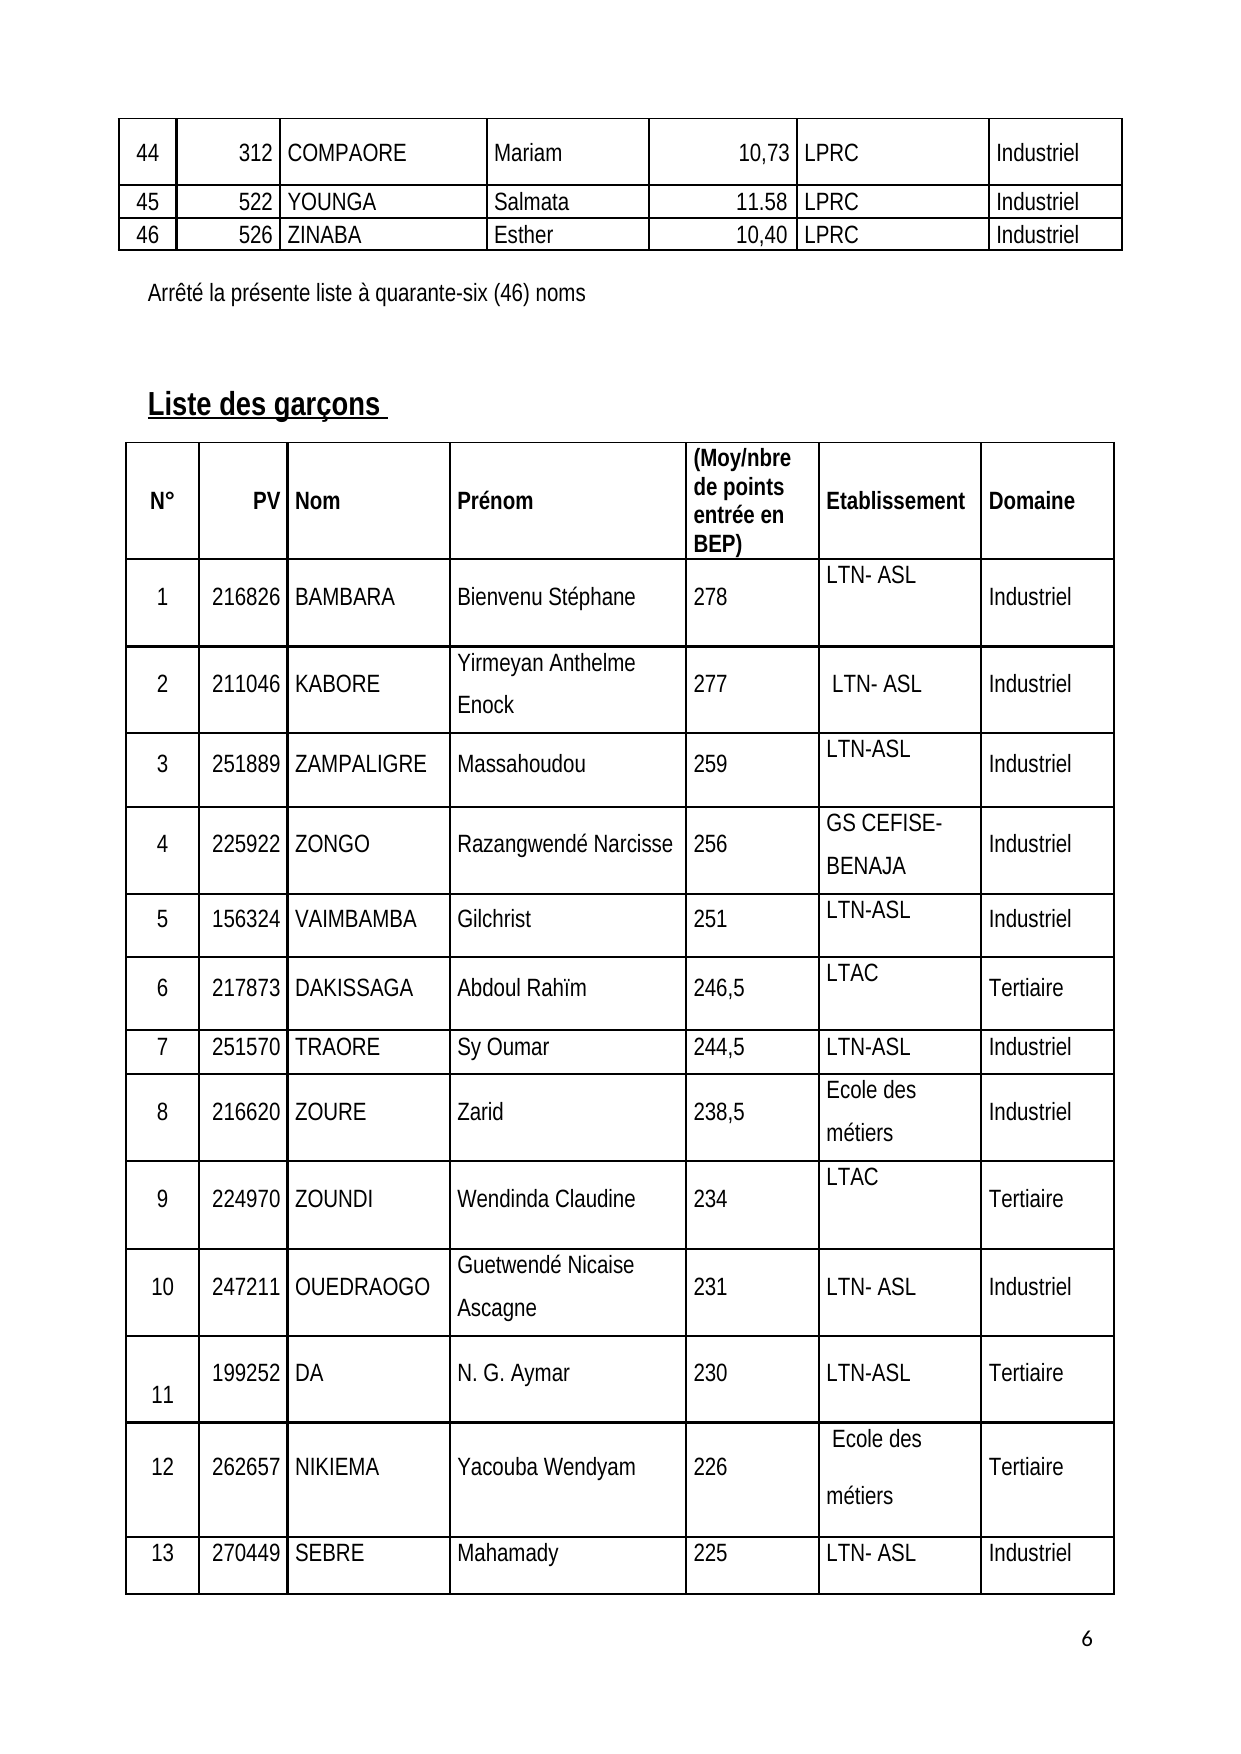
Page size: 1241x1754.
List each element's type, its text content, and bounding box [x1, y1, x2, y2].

table_cell LTAC [820, 1162, 980, 1248]
table_cell ZAMPALIGRE [289, 734, 449, 806]
table_cell N. G. Aymar [451, 1337, 685, 1421]
table_cell Tertiaire [982, 958, 1113, 1029]
table_cell TRAORE [289, 1031, 449, 1073]
table_cell LTN-ASL [820, 734, 980, 806]
table_cell 246,5 [687, 958, 818, 1029]
table_cell 526 [178, 219, 279, 249]
table_cell LTAC [820, 958, 980, 1029]
table_cell Industriel [990, 219, 1121, 249]
table_cell 2 [127, 648, 198, 732]
table_cell Mariam [488, 119, 648, 184]
table_cell Industriel [982, 734, 1113, 806]
table_cell NIKIEMA [289, 1424, 449, 1536]
table_cell YOUNGA [281, 186, 486, 217]
table_cell Industriel [982, 1075, 1113, 1160]
table_header Prénom [451, 443, 685, 557]
table_cell 44 [120, 119, 175, 184]
table_cell Ecole des métiers [820, 1424, 980, 1536]
table_cell 251 [687, 895, 818, 956]
table_cell Abdoul Rahïm [451, 958, 685, 1029]
table_cell Industriel [990, 186, 1121, 217]
table_cell Industriel [990, 119, 1121, 184]
table_cell 1 [127, 560, 198, 645]
table_cell 225922 [200, 808, 286, 893]
table_cell 7 [127, 1031, 198, 1073]
table_cell 12 [127, 1424, 198, 1536]
table_cell 244,5 [687, 1031, 818, 1073]
table_cell DA [289, 1337, 449, 1421]
table_cell LTN- ASL [820, 560, 980, 645]
table_cell Tertiaire [982, 1337, 1113, 1421]
table_cell 226 [687, 1424, 818, 1536]
table_cell Guetwendé Nicaise Ascagne [451, 1250, 685, 1335]
table_cell Tertiaire [982, 1424, 1113, 1536]
table_header Nom [289, 443, 449, 557]
table_cell Industriel [982, 1250, 1113, 1335]
table_header N° [127, 443, 198, 557]
table_cell OUEDRAOGO [289, 1250, 449, 1335]
table_header Etablissement [820, 443, 980, 557]
table_cell 11.58 [650, 186, 796, 217]
table_cell LTN-ASL [820, 1031, 980, 1073]
table_cell 11 [127, 1337, 198, 1421]
table_cell 10,73 [650, 119, 796, 184]
table_cell Razangwendé Narcisse [451, 808, 685, 893]
table_cell 224970 [200, 1162, 286, 1248]
text Arrêté la présente liste à quarante-six (46) noms [148, 278, 1092, 307]
table_cell ZINABA [281, 219, 486, 249]
table_cell 278 [687, 560, 818, 645]
table_cell 259 [687, 734, 818, 806]
table_cell Bienvenu Stéphane [451, 560, 685, 645]
table_cell DAKISSAGA [289, 958, 449, 1029]
table_header (Moy/nbre de points entrée en BEP) [687, 443, 818, 557]
table_cell 230 [687, 1337, 818, 1421]
table_cell ZONGO [289, 808, 449, 893]
table_cell 211046 [200, 648, 286, 732]
table_cell 10 [127, 1250, 198, 1335]
table_cell Industriel [982, 1031, 1113, 1073]
table_cell 234 [687, 1162, 818, 1248]
table_cell 262657 [200, 1424, 286, 1536]
table_cell LPRC [798, 119, 988, 184]
table_cell 522 [178, 186, 279, 217]
table_cell Industriel [982, 895, 1113, 956]
table_cell 270449 [200, 1538, 286, 1593]
table_cell 238,5 [687, 1075, 818, 1160]
table_cell Sy Oumar [451, 1031, 685, 1073]
table_cell Tertiaire [982, 1162, 1113, 1248]
table_cell LPRC [798, 186, 988, 217]
table_cell SEBRE [289, 1538, 449, 1593]
table_cell 231 [687, 1250, 818, 1335]
table_cell ZOURE [289, 1075, 449, 1160]
table_cell BAMBARA [289, 560, 449, 645]
table_cell 156324 [200, 895, 286, 956]
table_cell LTN- ASL [820, 1250, 980, 1335]
table_cell 3 [127, 734, 198, 806]
table_cell 251889 [200, 734, 286, 806]
table_cell LTN- ASL [820, 648, 980, 732]
table_cell LTN- ASL [820, 1538, 980, 1593]
table_cell 216826 [200, 560, 286, 645]
table_cell Massahoudou [451, 734, 685, 806]
text Liste des garçons [148, 384, 1092, 422]
table_cell KABORE [289, 648, 449, 732]
table_cell Mahamady [451, 1538, 685, 1593]
table_cell Yacouba Wendyam [451, 1424, 685, 1536]
table_cell 251570 [200, 1031, 286, 1073]
table_cell 199252 [200, 1337, 286, 1421]
table_cell Salmata [488, 186, 648, 217]
table_header Domaine [982, 443, 1113, 557]
table_cell 217873 [200, 958, 286, 1029]
table_cell Industriel [982, 1538, 1113, 1593]
table_cell Gilchrist [451, 895, 685, 956]
table_cell Yirmeyan Anthelme Enock [451, 648, 685, 732]
table_cell 13 [127, 1538, 198, 1593]
table_cell Industriel [982, 808, 1113, 893]
table_cell GS CEFISE-BENAJA [820, 808, 980, 893]
table_cell LTN-ASL [820, 1337, 980, 1421]
table_cell 277 [687, 648, 818, 732]
table_cell ZOUNDI [289, 1162, 449, 1248]
table_cell 46 [120, 219, 175, 249]
table_cell Wendinda Claudine [451, 1162, 685, 1248]
table_cell 4 [127, 808, 198, 893]
table_cell 10,40 [650, 219, 796, 249]
table_cell 9 [127, 1162, 198, 1248]
table_cell COMPAORE [281, 119, 486, 184]
table_cell VAIMBAMBA [289, 895, 449, 956]
table_cell Industriel [982, 648, 1113, 732]
table_cell 312 [178, 119, 279, 184]
table_cell 6 [127, 958, 198, 1029]
table_cell 45 [120, 186, 175, 217]
table_cell 247211 [200, 1250, 286, 1335]
table_header PV [200, 443, 286, 557]
table_cell 216620 [200, 1075, 286, 1160]
table_cell 5 [127, 895, 198, 956]
table_cell Zarid [451, 1075, 685, 1160]
table_cell LPRC [798, 219, 988, 249]
table_cell 256 [687, 808, 818, 893]
table_cell Esther [488, 219, 648, 249]
table_cell Ecole des métiers [820, 1075, 980, 1160]
table_cell 225 [687, 1538, 818, 1593]
table_cell Industriel [982, 560, 1113, 645]
table_cell 8 [127, 1075, 198, 1160]
table_cell LTN-ASL [820, 895, 980, 956]
